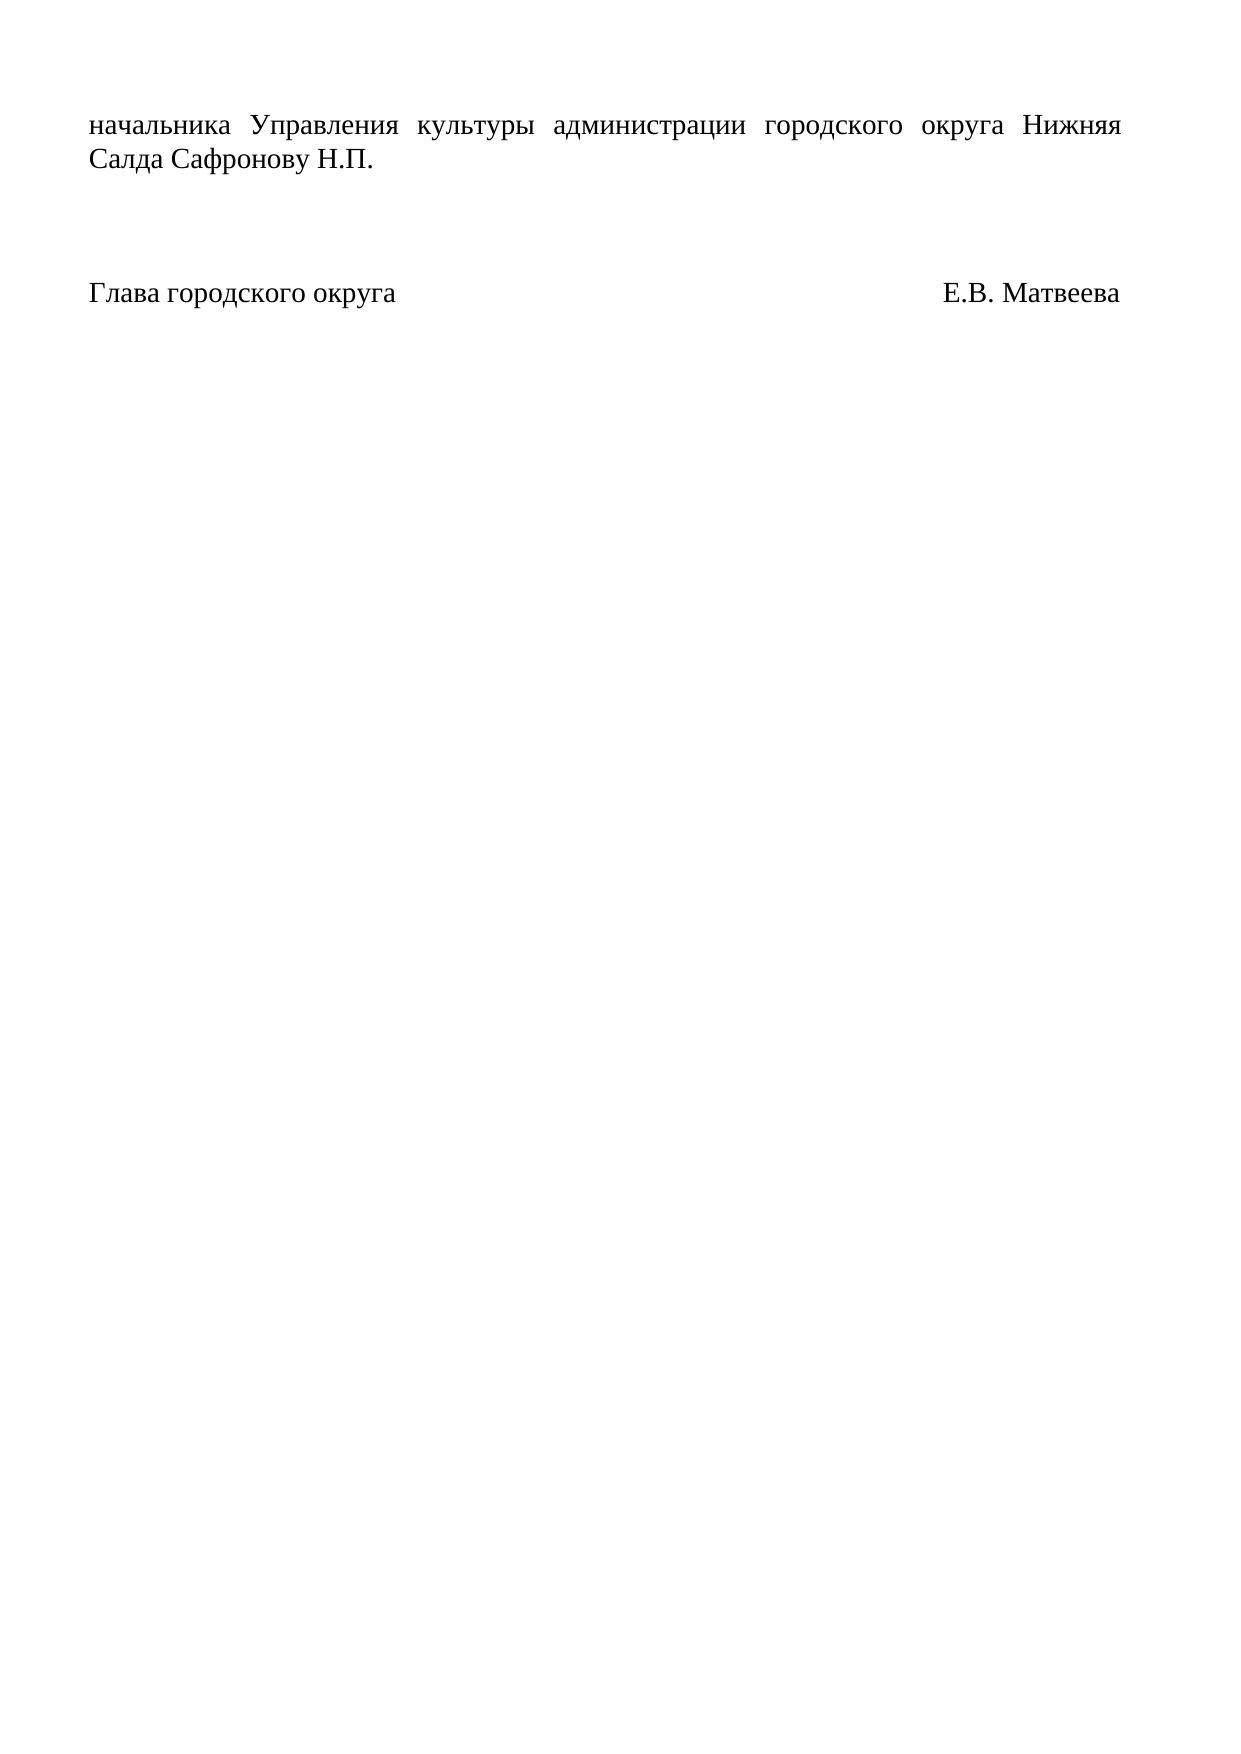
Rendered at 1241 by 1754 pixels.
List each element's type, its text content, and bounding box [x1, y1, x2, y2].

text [89, 107, 1122, 174]
text Глава городского округа Е.В. Матвеева [89, 275, 1122, 309]
